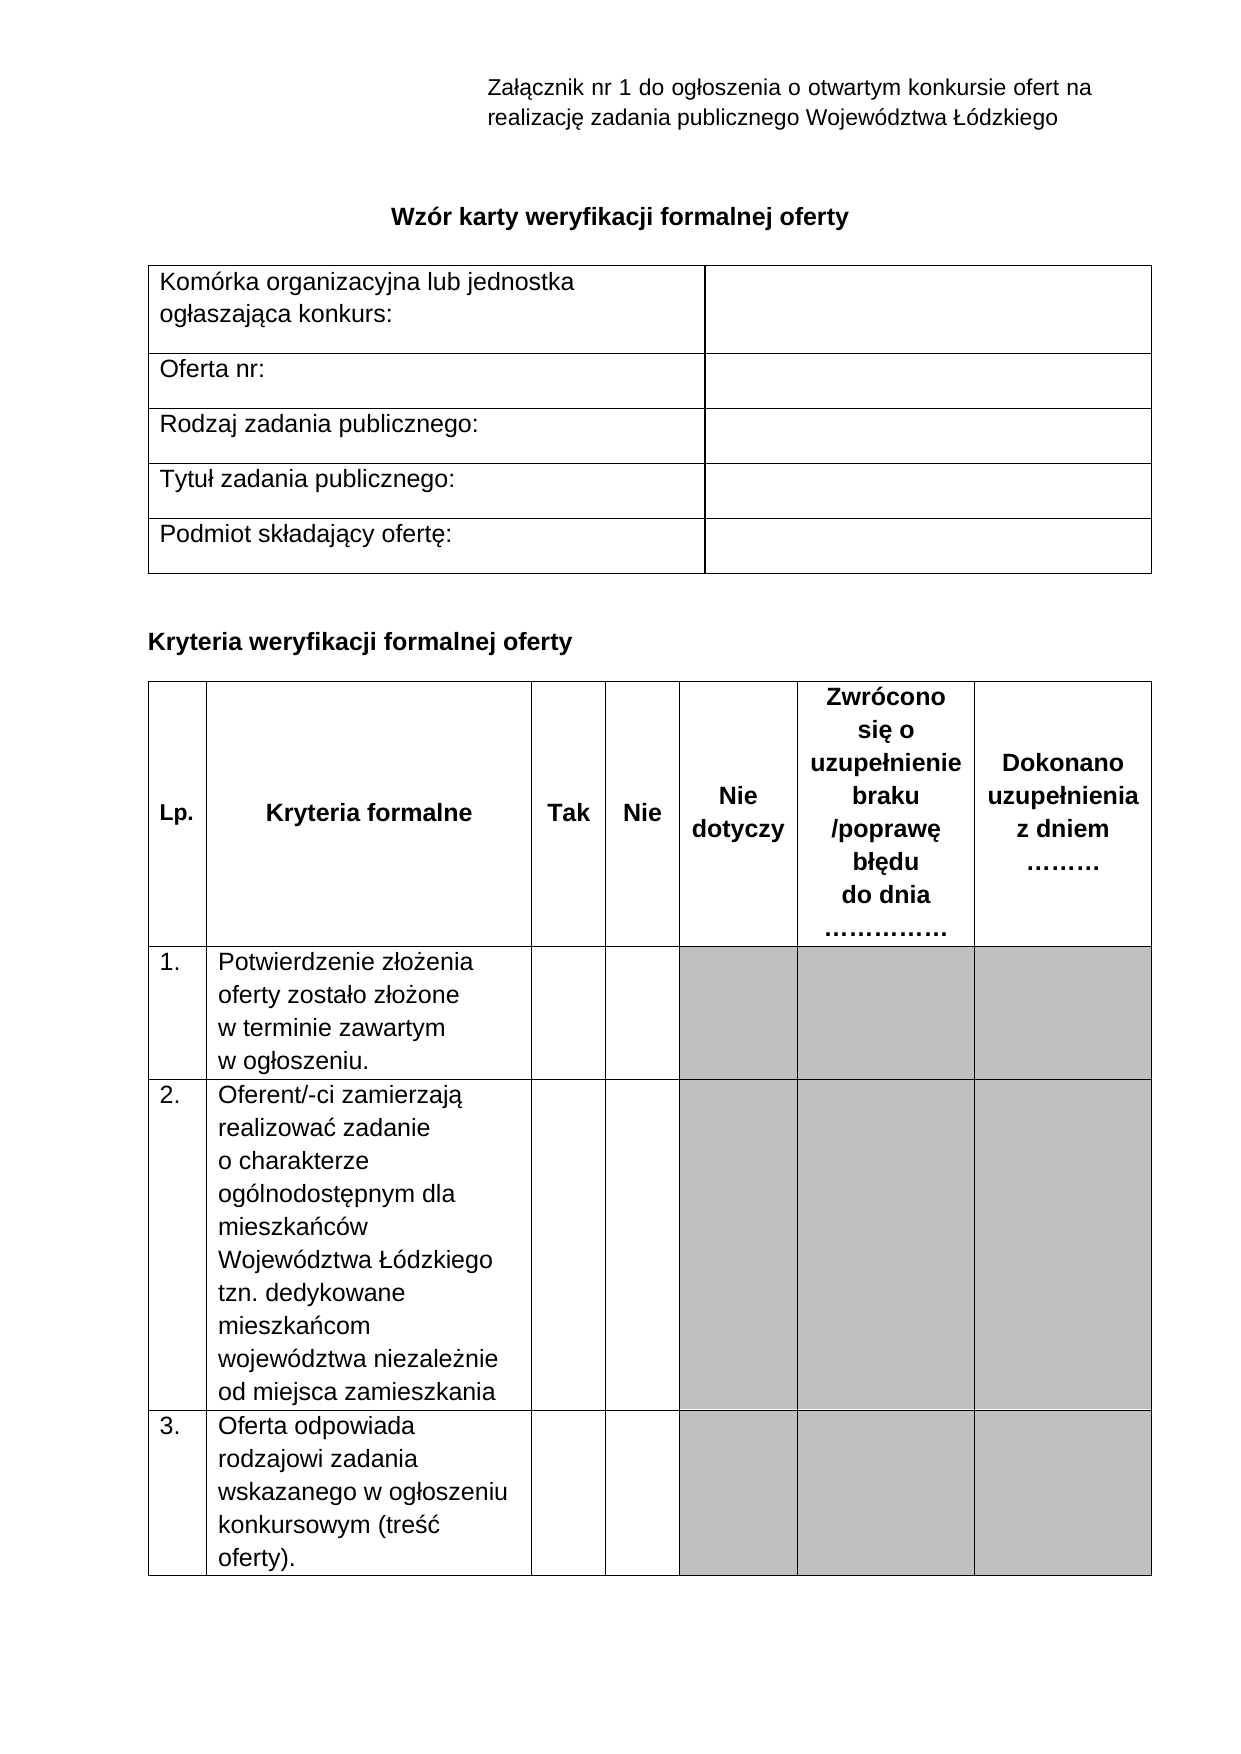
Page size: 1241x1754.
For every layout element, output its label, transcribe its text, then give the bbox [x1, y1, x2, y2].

table_cell [680, 1080, 797, 1409]
table_cell [798, 1080, 974, 1409]
table_header Kryteria formalne [207, 682, 531, 946]
table_cell [606, 1080, 679, 1409]
table_cell [149, 947, 206, 1079]
table_header Zwrócono się o uzupełnienie braku /poprawę błędu do dnia …………… [798, 682, 974, 946]
table_cell [975, 1411, 1151, 1575]
table_cell [606, 947, 679, 1079]
table_header Tak [532, 682, 605, 946]
table_cell Oferent/-ci zamierzają realizować zadanie o charakterze ogólnodostępnym dla mieszkańców Województwa Łódzkiego tzn. dedykowane mieszkańcom województwa niezależnie od miejsca zamieszkania [207, 1080, 531, 1409]
table_cell [706, 354, 1151, 408]
table_cell [149, 1080, 206, 1409]
table_header [706, 266, 1151, 353]
table_cell [532, 1080, 605, 1409]
table_cell [798, 1411, 974, 1575]
table_cell [706, 464, 1151, 518]
table_cell [680, 947, 797, 1079]
table_cell [680, 1411, 797, 1575]
text Kryteria weryfikacji formalnej oferty [148, 627, 1093, 656]
table_cell [606, 1411, 679, 1575]
table_header Nie dotyczy [680, 682, 797, 946]
table_cell Oferta nr: [149, 354, 704, 408]
table_header Nie [606, 682, 679, 946]
table_cell Potwierdzenie złożenia oferty zostało złożone w terminie zawartym w ogłoszeniu. [207, 947, 531, 1079]
table_cell Rodzaj zadania publicznego: [149, 409, 704, 463]
table_header Komórka organizacyjna lub jednostka ogłaszająca konkurs: [149, 266, 704, 353]
table_cell [975, 1080, 1151, 1409]
table_header Dokonano uzupełnienia z dniem ……… [975, 682, 1151, 946]
table_cell Tytuł zadania publicznego: [149, 464, 704, 518]
table_cell [532, 947, 605, 1079]
table_cell Podmiot składający ofertę: [149, 519, 704, 572]
table_cell [532, 1411, 605, 1575]
table_cell [706, 409, 1151, 463]
table_cell [975, 947, 1151, 1079]
table_header Lp. [149, 682, 206, 946]
table_cell [149, 1411, 206, 1575]
text Wzór karty weryfikacji formalnej oferty [148, 201, 1093, 230]
table_cell [706, 519, 1151, 572]
table_cell Oferta odpowiada rodzajowi zadania wskazanego w ogłoszeniu konkursowym (treść oferty). [207, 1411, 531, 1575]
table_cell [798, 947, 974, 1079]
